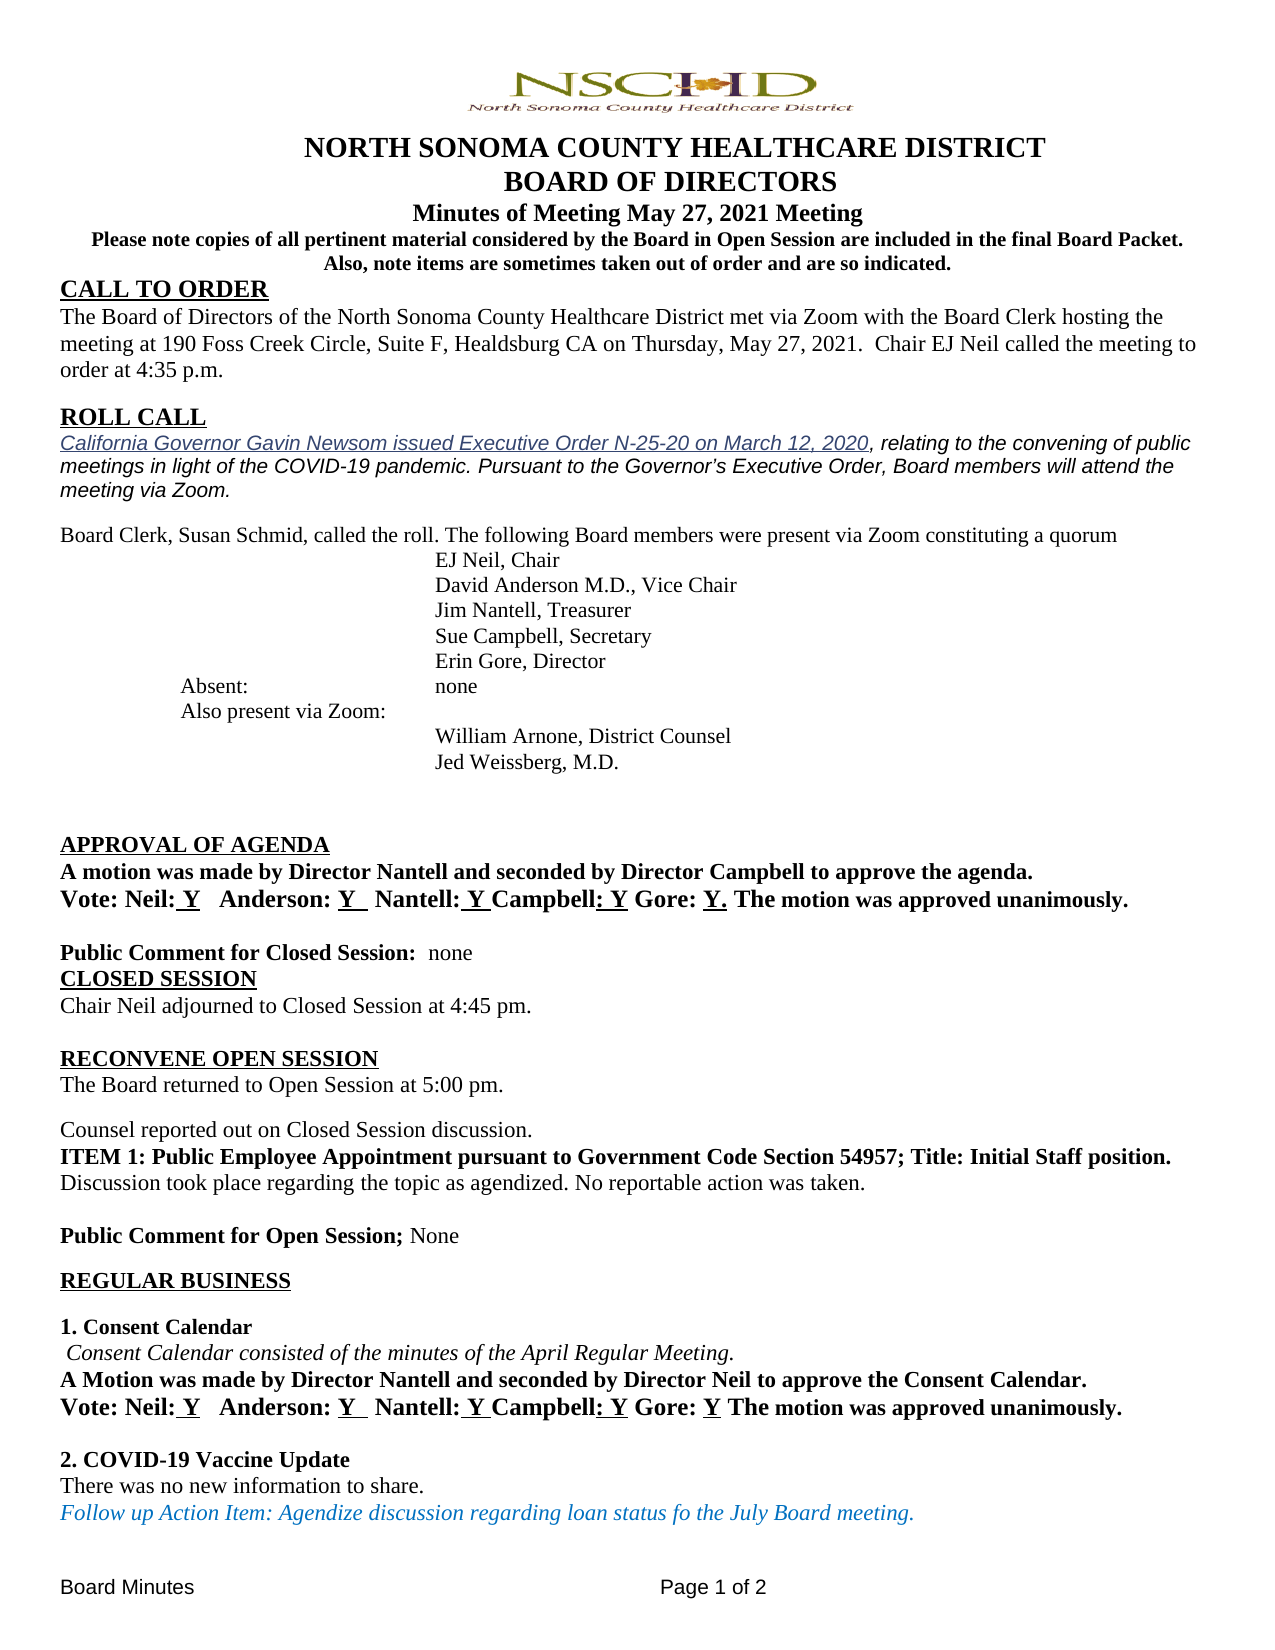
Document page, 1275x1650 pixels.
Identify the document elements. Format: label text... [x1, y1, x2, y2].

text California Governor Gavin Newsom issued Executive Order N-25-20 on March 12, 2020, relating to the convening of public meetings in light of the COVID-19 pandemic. Pursuant to the Governor’s Executive Order, Board members will attend the meeting via Zoom. [60, 430, 1215, 502]
text CLOSED SESSION [60, 966, 1215, 992]
text Discussion took place regarding the topic as agendized. No reportable action was taken. [60, 1169, 1215, 1196]
text RECONVENE OPEN SESSION [60, 1044, 1215, 1071]
text There was no new information to share. [60, 1472, 1215, 1499]
text William Arnone, District Counsel [60, 723, 1215, 749]
text Board Clerk, Susan Schmid, called the roll. The following Board members were present via Zoom constituting a quorum [60, 522, 1215, 547]
text Consent Calendar consisted of the minutes of the April Regular Meeting. [60, 1339, 1215, 1366]
text ROLL CALL [60, 402, 1215, 430]
text Follow up Action Item: Agendize discussion regarding loan status fo the July Board meeting. [60, 1499, 1215, 1525]
text APPROVAL OF AGENDA [60, 831, 1215, 858]
picture [455, 58, 867, 131]
text A Motion was made by Director Nantell and seconded by Director Neil to approve the Consent Calendar. [60, 1366, 1215, 1392]
text Jed Weissberg, M.D. [60, 749, 1215, 774]
text 2. COVID-19 Vaccine Update [60, 1446, 1215, 1472]
text Vote: Neil: Y Anderson: Y Nantell: Y Campbell: Y Gore: Y. The motion was approved unanimously. [60, 884, 1215, 913]
text REGULAR BUSINESS [60, 1267, 1215, 1294]
text A motion was made by Director Nantell and seconded by Director Campbell to approve the agenda. [60, 858, 1215, 884]
text Also present via Zoom: [60, 698, 1215, 723]
text Public Comment for Open Session; None [60, 1222, 1215, 1248]
text The Board returned to Open Session at 5:00 pm. [60, 1071, 1215, 1097]
subtitle CALL TO ORDER [60, 274, 1215, 303]
subtitle Also, note items are sometimes taken out of order and are so indicated. [60, 251, 1215, 274]
text The Board of Directors of the North Sonoma County Healthcare District met via Zoom with the Board Clerk hosting the meeting at 190 Foss Creek Circle, Suite F, Healdsburg CA on Thursday, May 27, 2021. Chair EJ Neil called the meeting to order at 4:35 p.m. [60, 303, 1215, 382]
text Erin Gore, Director [60, 648, 1215, 673]
subtitle Please note copies of all pertinent material considered by the Board in Open Session are included in the final Board Packet. [60, 226, 1215, 251]
text Chair Neil adjourned to Closed Session at 4:45 pm. [60, 992, 1215, 1018]
text ITEM 1: Public Employee Appointment pursuant to Government Code Section 54957; Title: Initial Staff position. [60, 1143, 1215, 1169]
text Jim Nantell, Treasurer [60, 597, 1215, 623]
text David Anderson M.D., Vice Chair [60, 572, 1215, 597]
subtitle BOARD OF DIRECTORS [60, 164, 1215, 198]
title NORTH SONOMA COUNTY HEALTHCARE DISTRICT [60, 131, 1215, 164]
text 1. Consent Calendar [60, 1313, 1215, 1339]
text Absent: none [60, 673, 1215, 698]
text Counsel reported out on Closed Session discussion. [60, 1116, 1215, 1143]
text Vote: Neil: Y Anderson: Y Nantell: Y Campbell: Y Gore: Y The motion was approved unanimously. [60, 1392, 1215, 1421]
subtitle Minutes of Meeting May 27, 2021 Meeting [60, 198, 1215, 226]
text Sue Campbell, Secretary [60, 623, 1215, 648]
text Public Comment for Closed Session: none [60, 939, 1215, 966]
text EJ Neil, Chair [60, 547, 1215, 572]
